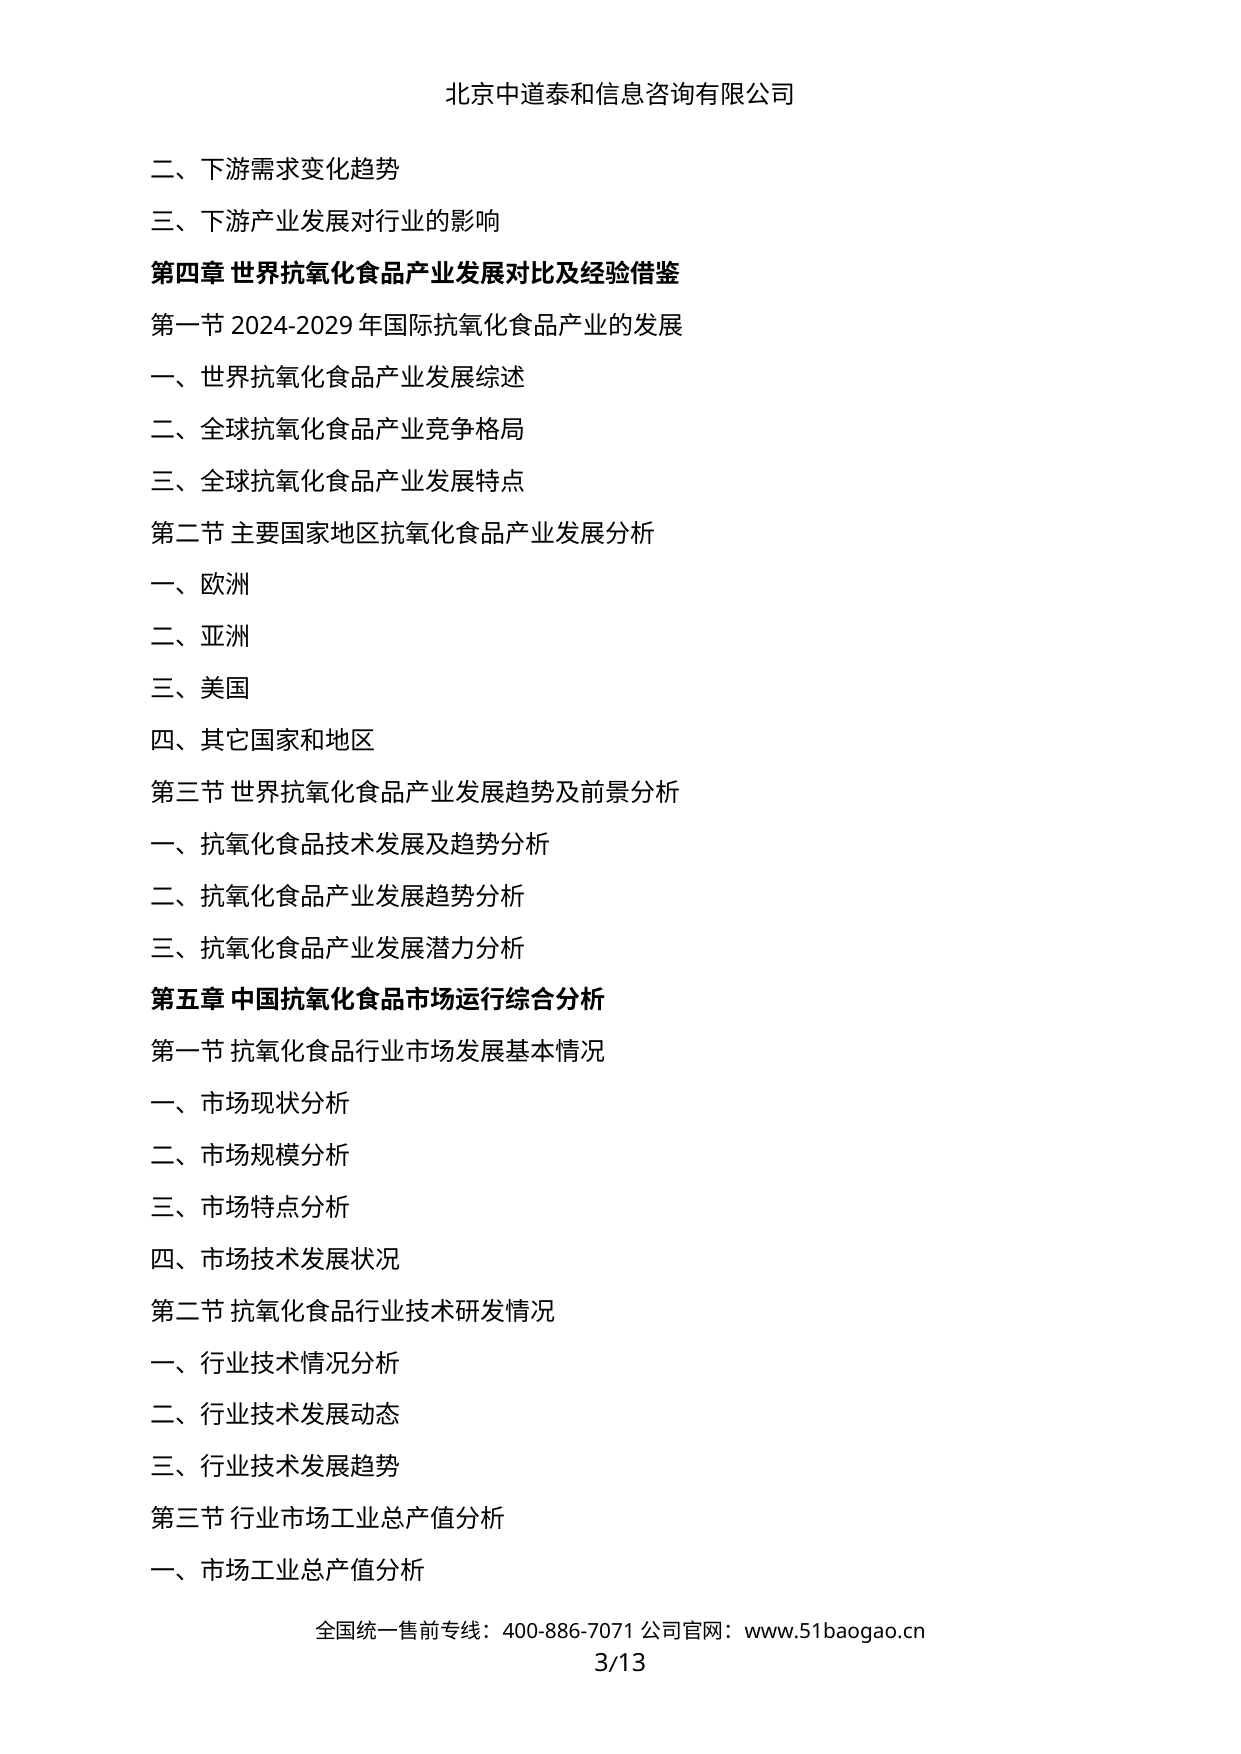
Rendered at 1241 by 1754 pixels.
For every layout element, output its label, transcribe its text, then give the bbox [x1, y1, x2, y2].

text 一、市场现状分析 [150, 1084, 1090, 1120]
text 一、行业技术情况分析 [150, 1343, 1090, 1379]
text 三、抗氧化食品产业发展潜力分析 [150, 928, 1090, 964]
text 第一节 2024-2029年国际抗氧化食品产业的发展 [150, 306, 1090, 342]
text 二、行业技术发展动态 [150, 1395, 1090, 1431]
text 第一节 抗氧化食品行业市场发展基本情况 [150, 1032, 1090, 1068]
text 三、全球抗氧化食品产业发展特点 [150, 461, 1090, 497]
text 一、世界抗氧化食品产业发展综述 [150, 357, 1090, 394]
text 第三节 行业市场工业总产值分析 [150, 1499, 1090, 1535]
text 第五章 中国抗氧化食品市场运行综合分析 [150, 980, 1090, 1016]
text 二、全球抗氧化食品产业竞争格局 [150, 409, 1090, 446]
text 一、欧洲 [150, 565, 1090, 601]
text 第四章 世界抗氧化食品产业发展对比及经验借鉴 [150, 254, 1090, 290]
text 三、美国 [150, 669, 1090, 705]
text 三、行业技术发展趋势 [150, 1447, 1090, 1483]
text 第三节 世界抗氧化食品产业发展趋势及前景分析 [150, 772, 1090, 809]
text 第二节 主要国家地区抗氧化食品产业发展分析 [150, 513, 1090, 549]
text 三、下游产业发展对行业的影响 [150, 202, 1090, 238]
text 三、市场特点分析 [150, 1187, 1090, 1224]
text 二、亚洲 [150, 617, 1090, 653]
text 二、抗氧化食品产业发展趋势分析 [150, 876, 1090, 912]
text 第二节 抗氧化食品行业技术研发情况 [150, 1291, 1090, 1327]
text 四、其它国家和地区 [150, 721, 1090, 757]
text 一、市场工业总产值分析 [150, 1551, 1090, 1587]
text 一、抗氧化食品技术发展及趋势分析 [150, 824, 1090, 861]
text 四、市场技术发展状况 [150, 1239, 1090, 1276]
text 二、下游需求变化趋势 [150, 150, 1090, 186]
text 二、市场规模分析 [150, 1136, 1090, 1172]
